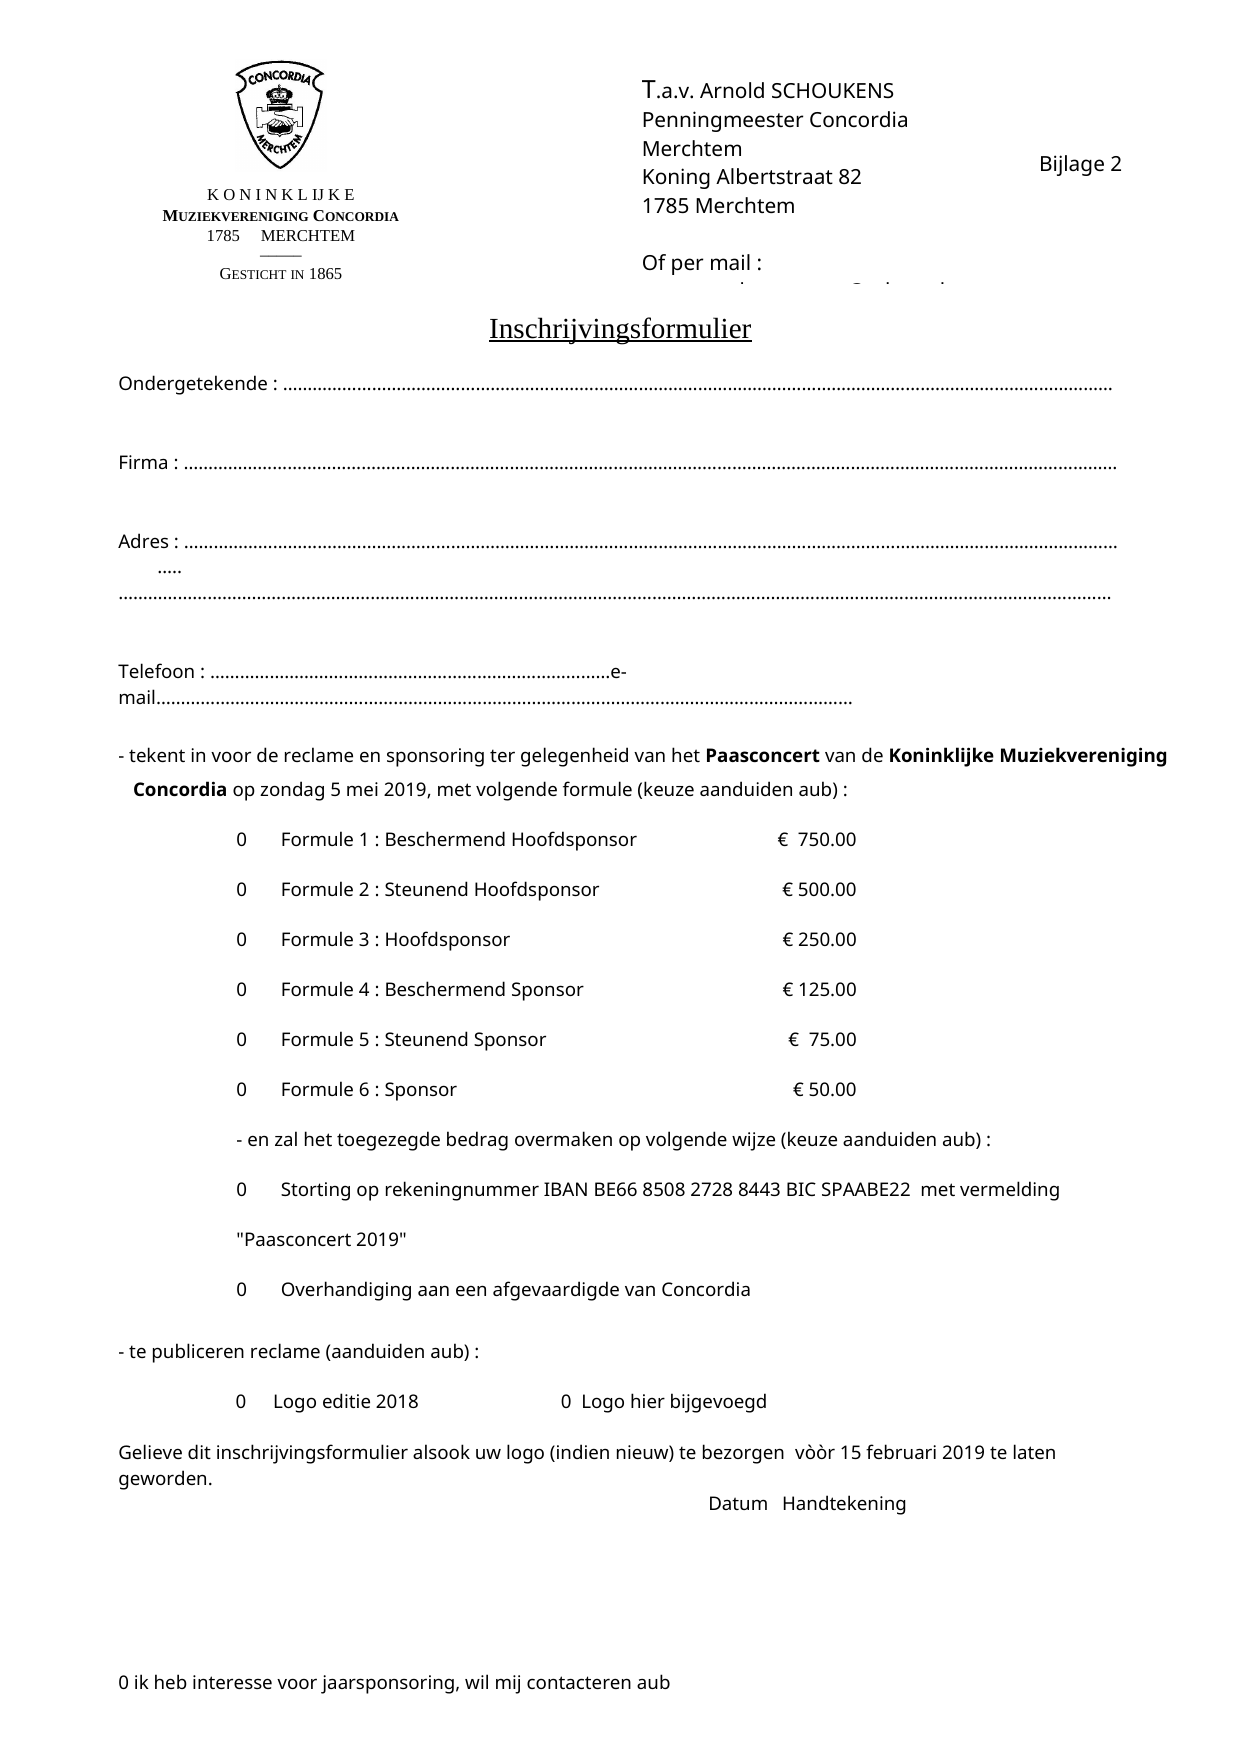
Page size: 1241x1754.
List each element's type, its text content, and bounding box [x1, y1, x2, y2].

subtitle Inschrijvingsformulier [118, 311, 1122, 345]
text 0 Formule 6 : Sponsor € 50.00 [236, 1051, 1122, 1101]
text Bijlage 2 K O N I N K L IJ K E Muziekvereniging Concordia 1785 MERCHTEM ––––– Gesticht in 1865 [118, 59, 1122, 283]
text Gelieve dit inschrijvingsformulier alsook uw logo (indien nieuw) te bezorgen vòòr 15 februari 2019 te laten geworden. [118, 1439, 1122, 1490]
text 0 ik heb interesse voor jaarsponsoring, wil mij contacteren aub [118, 1669, 1122, 1694]
text 0 Formule 4 : Beschermend Sponsor € 125.00 [236, 951, 1122, 1001]
picture [234, 59, 327, 172]
text - en zal het toegezegde bedrag overmaken op volgende wijze (keuze aanduiden aub) : [236, 1101, 1122, 1151]
text - tekent in voor de reclame en sponsoring ter gelegenheid van het Paasconcert van de Koninklijke Muziekvereniging Concordia op zondag 5 mei 2019, met volgende formule (keuze aanduiden aub) : [118, 735, 1182, 801]
text 0 Formule 2 : Steunend Hoofdsponsor € 500.00 [236, 851, 1122, 901]
text 0 Formule 3 : Hoofdsponsor € 250.00 [236, 901, 1122, 951]
text Ondergetekende : …………………………………………………………………………………………………………………………………………………… [118, 370, 1122, 424]
text Datum Handtekening [118, 1490, 1122, 1516]
text Telefoon : ………………………………………………………………………e-mail…………………………………………………………………………………………………………………………… [118, 659, 1122, 710]
text Adres : ……………………………………………………………………………………………………………………………………………………………………… …..………………………………………………………………………………………………………………………………………………………………………………… [118, 528, 1122, 634]
text 0 Formule 1 : Beschermend Hoofdsponsor € 750.00 [236, 801, 1122, 851]
text 0 Storting op rekeningnummer IBAN BE66 8508 2728 8443 BIC SPAABE22 met vermelding "Paasconcert 2019" 0 Overhandiging aan een afgevaardigde van Concordia [236, 1151, 1122, 1301]
text 0 Formule 5 : Steunend Sponsor € 75.00 [236, 1001, 1122, 1051]
text Firma : ……………………………………………………………………………………………………………………………………………………………………… [118, 449, 1122, 503]
text - te publiceren reclame (aanduiden aub) : [118, 1326, 1122, 1364]
list Logo editie 2018 0 Logo hier bijgevoegd [235, 1364, 1122, 1414]
